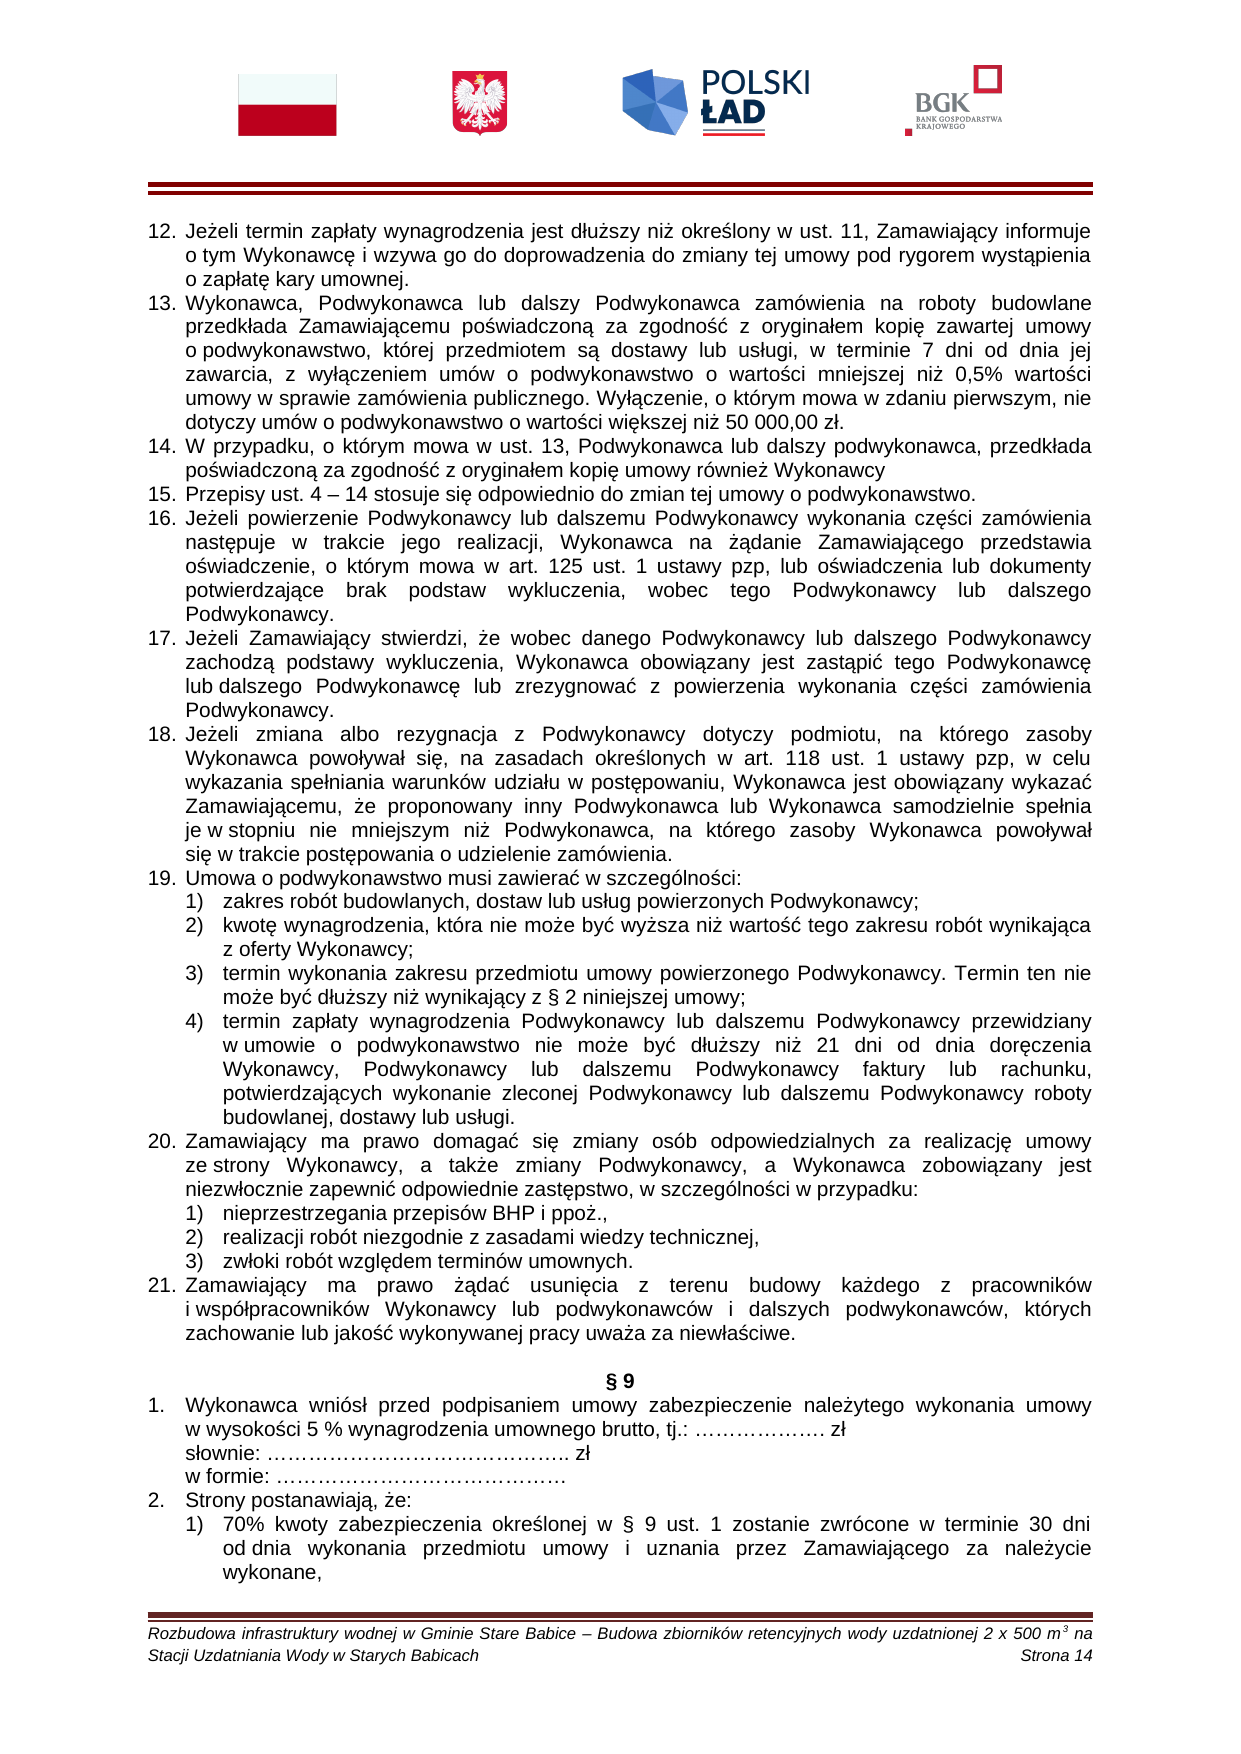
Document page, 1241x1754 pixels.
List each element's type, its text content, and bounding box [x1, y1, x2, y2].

list Strony postanawiają, że: [148, 1488, 1093, 1512]
list Jeżeli Zamawiający stwierdzi, że wobec danego Podwykonawcy lub dalszego Podwykonawcy zachodzą podstawy wykluczenia, Wykonawca obowiązany jest zastąpić tego Podwykonawcę lub dalszego Podwykonawcę lub zrezygnować z powierzenia wykonania części zamówienia Podwykonawcy. [148, 626, 1093, 722]
picture [238, 74, 337, 136]
list W przypadku, o którym mowa w ust. 13, Podwykonawca lub dalszy podwykonawca, przedkłada poświadczoną za zgodność z oryginałem kopię umowy również Wykonawcy [148, 434, 1093, 482]
list kwotę wynagrodzenia, która nie może być wyższa niż wartość tego zakresu robót wynikająca z oferty Wykonawcy; [185, 913, 1093, 961]
list Jeżeli zmiana albo rezygnacja z Podwykonawcy dotyczy podmiotu, na którego zasoby Wykonawca powoływał się, na zasadach określonych w art. 118 ust. 1 ustawy pzp, w celu wykazania spełniania warunków udziału w postępowaniu, Wykonawca jest obowiązany wykazać Zamawiającemu, że proponowany inny Podwykonawca lub Wykonawca samodzielnie spełnia je w stopniu nie mniejszym niż Podwykonawca, na którego zasoby Wykonawca powoływał się w trakcie postępowania o udzielenie zamówienia. [148, 722, 1093, 865]
list Wykonawca wniósł przed podpisaniem umowy zabezpieczenie należytego wykonania umowy w wysokości 5 % wynagrodzenia umownego brutto, tj.: ………………. zł [148, 1392, 1093, 1440]
list 70% kwoty zabezpieczenia określonej w § 9 ust. 1 zostanie zwrócone w terminie 30 dni od dnia wykonania przedmiotu umowy i uznania przez Zamawiającego za należycie wykonane, [185, 1512, 1093, 1584]
picture [905, 65, 1002, 136]
picture [622, 69, 809, 136]
list realizacji robót niezgodnie z zasadami wiedzy technicznej, [185, 1225, 1093, 1249]
list zakres robót budowlanych, dostaw lub usług powierzonych Podwykonawcy; [185, 889, 1093, 913]
list Przepisy ust. 4 – 14 stosuje się odpowiednio do zmian tej umowy o podwykonawstwo. [148, 482, 1093, 506]
list Umowa o podwykonawstwo musi zawierać w szczególności: [148, 865, 1093, 889]
list Wykonawca, Podwykonawca lub dalszy Podwykonawca zamówienia na roboty budowlane przedkłada Zamawiającemu poświadczoną za zgodność z oryginałem kopię zawartej umowy o podwykonawstwo, której przedmiotem są dostawy lub usługi, w terminie 7 dni od dnia jej zawarcia, z wyłączeniem umów o podwykonawstwo o wartości mniejszej niż 0,5% wartości umowy w sprawie zamówienia publicznego. Wyłączenie, o którym mowa w zdaniu pierwszym, nie dotyczy umów o podwykonawstwo o wartości większej niż 50 000,00 zł. [148, 290, 1093, 434]
list Zamawiający ma prawo domagać się zmiany osób odpowiedzialnych za realizację umowy ze strony Wykonawcy, a także zmiany Podwykonawcy, a Wykonawca zobowiązany jest niezwłocznie zapewnić odpowiednie zastępstwo, w szczególności w przypadku: [148, 1129, 1093, 1201]
list nieprzestrzegania przepisów BHP i ppoż., [185, 1201, 1093, 1225]
text słownie: …………………………………….. zł [185, 1440, 1093, 1464]
list termin zapłaty wynagrodzenia Podwykonawcy lub dalszemu Podwykonawcy przewidziany w umowie o podwykonawstwo nie może być dłuższy niż 21 dni od dnia doręczenia Wykonawcy, Podwykonawcy lub dalszemu Podwykonawcy faktury lub rachunku, potwierdzających wykonanie zleconej Podwykonawcy lub dalszemu Podwykonawcy roboty budowlanej, dostawy lub usługi. [185, 1009, 1093, 1129]
list zwłoki robót względem terminów umownych. [185, 1249, 1093, 1273]
list Jeżeli powierzenie Podwykonawcy lub dalszemu Podwykonawcy wykonania części zamówienia następuje w trakcie jego realizacji, Wykonawca na żądanie Zamawiającego przedstawia oświadczenie, o którym mowa w art. 125 ust. 1 ustawy pzp, lub oświadczenia lub dokumenty potwierdzające brak podstaw wykluczenia, wobec tego Podwykonawcy lub dalszego Podwykonawcy. [148, 506, 1093, 626]
list Jeżeli termin zapłaty wynagrodzenia jest dłuższy niż określony w ust. 11, Zamawiający informuje o tym Wykonawcę i wzywa go do doprowadzenia do zmiany tej umowy pod rygorem wystąpienia o zapłatę kary umownej. [148, 218, 1093, 290]
text w formie: …………………………………… [185, 1464, 1093, 1488]
text § 9 [148, 1368, 1093, 1392]
list Zamawiający ma prawo żądać usunięcia z terenu budowy każdego z pracowników i współpracowników Wykonawcy lub podwykonawców i dalszych podwykonawców, których zachowanie lub jakość wykonywanej pracy uważa za niewłaściwe. [148, 1273, 1093, 1344]
picture [452, 71, 508, 136]
list termin wykonania zakresu przedmiotu umowy powierzonego Podwykonawcy. Termin ten nie może być dłuższy niż wynikający z § 2 niniejszej umowy; [185, 961, 1093, 1009]
